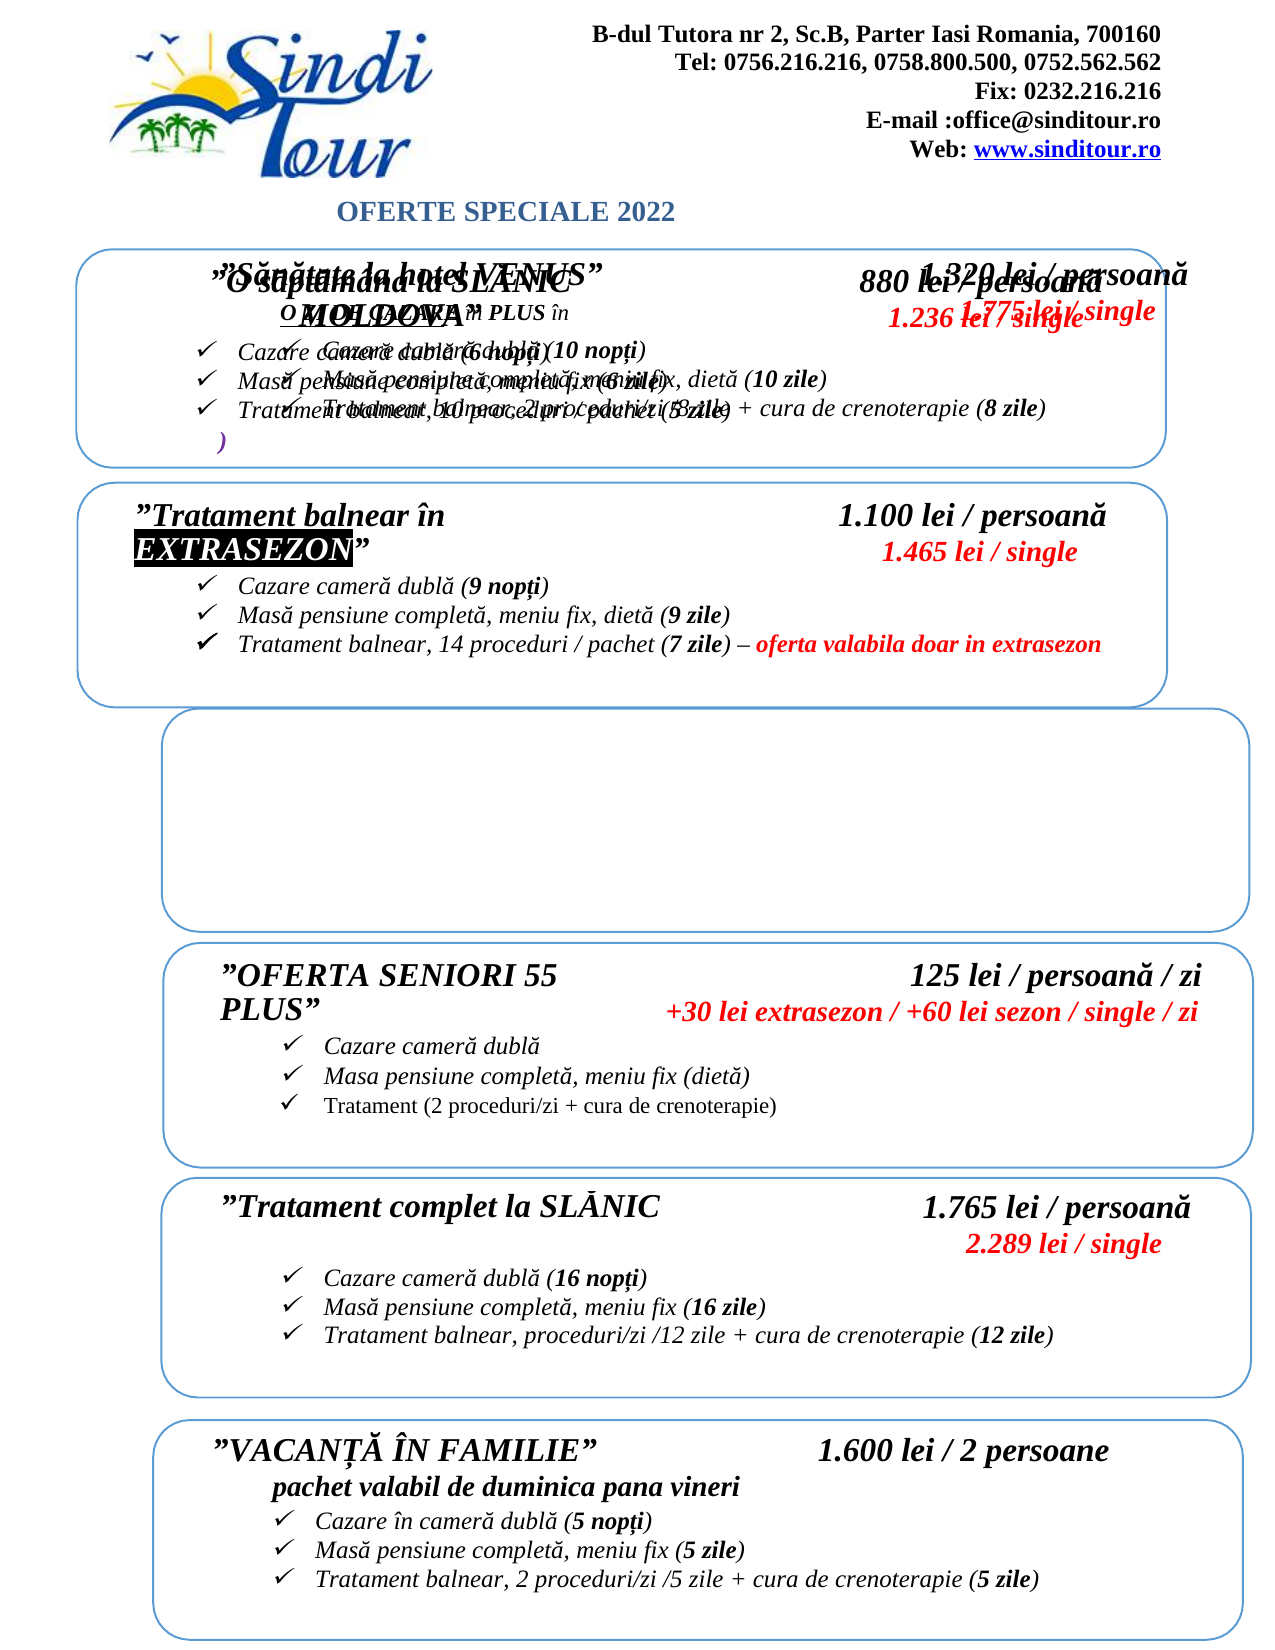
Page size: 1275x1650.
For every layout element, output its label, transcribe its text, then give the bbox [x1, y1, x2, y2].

subtitle OFERTE SPECIALE 2022 [336, 194, 933, 228]
picture [109, 30, 433, 178]
